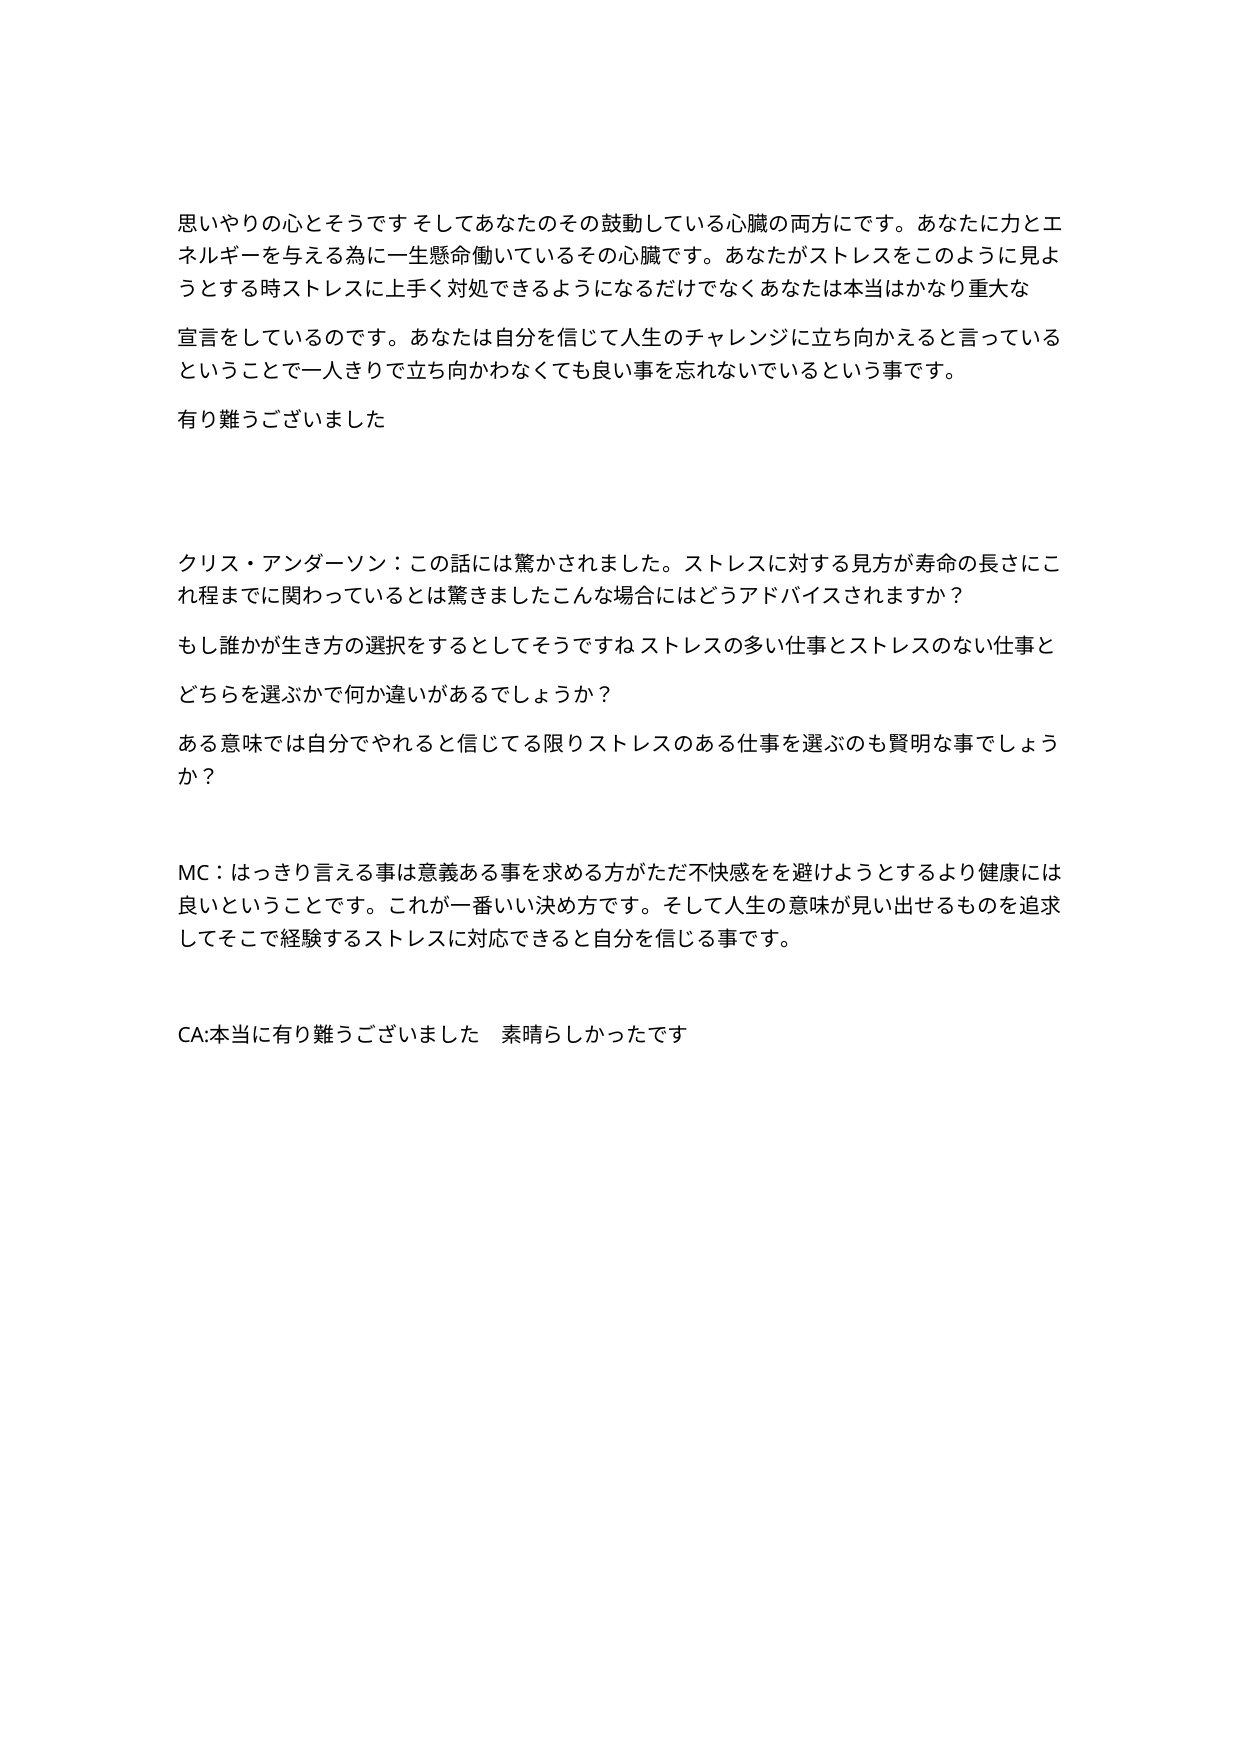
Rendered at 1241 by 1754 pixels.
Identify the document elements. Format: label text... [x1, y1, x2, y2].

text CA:本当に有り難うございました 素晴らしかったです [177, 1018, 1063, 1049]
text MC：はっきり言える事は意義ある事を求める方がただ不快感をを避けようとするより健康には良いということです。これが一番いい決め方です。そして人生の意味が見い出せるものを追求してそこで経験するストレスに対応できると自分を信じる事です。 [177, 857, 1063, 952]
text 有り難うございました [177, 403, 1063, 433]
text もし誰かが生き方の選択をするとしてそうですね ストレスの多い仕事とストレスのない仕事と [177, 629, 1063, 659]
text クリス・アンダーソン：この話には驚かされました。ストレスに対する見方が寿命の長さにこれ程までに関わっているとは驚きましたこんな場合にはどうアドバイスされますか？ [177, 547, 1063, 610]
text ある意味では自分でやれると信じてる限りストレスのある仕事を選ぶのも賢明な事でしょうか？ [177, 727, 1063, 790]
text 思いやりの心とそうです そしてあなたのその鼓動している心臓の両方にです。あなたに力とエネルギーを与える為に一生懸命働いているその心臓です。あなたがストレスをこのように見ようとする時ストレスに上手く対処できるようになるだけでなくあなたは本当はかなり重大な [177, 207, 1063, 302]
text どちらを選ぶかで何か違いがあるでしょうか？ [177, 678, 1063, 708]
text 宣言をしているのです。あなたは自分を信じて人生のチャレンジに立ち向かえると言っているということで一人きりで立ち向かわなくても良い事を忘れないでいるという事です。 [177, 321, 1063, 384]
